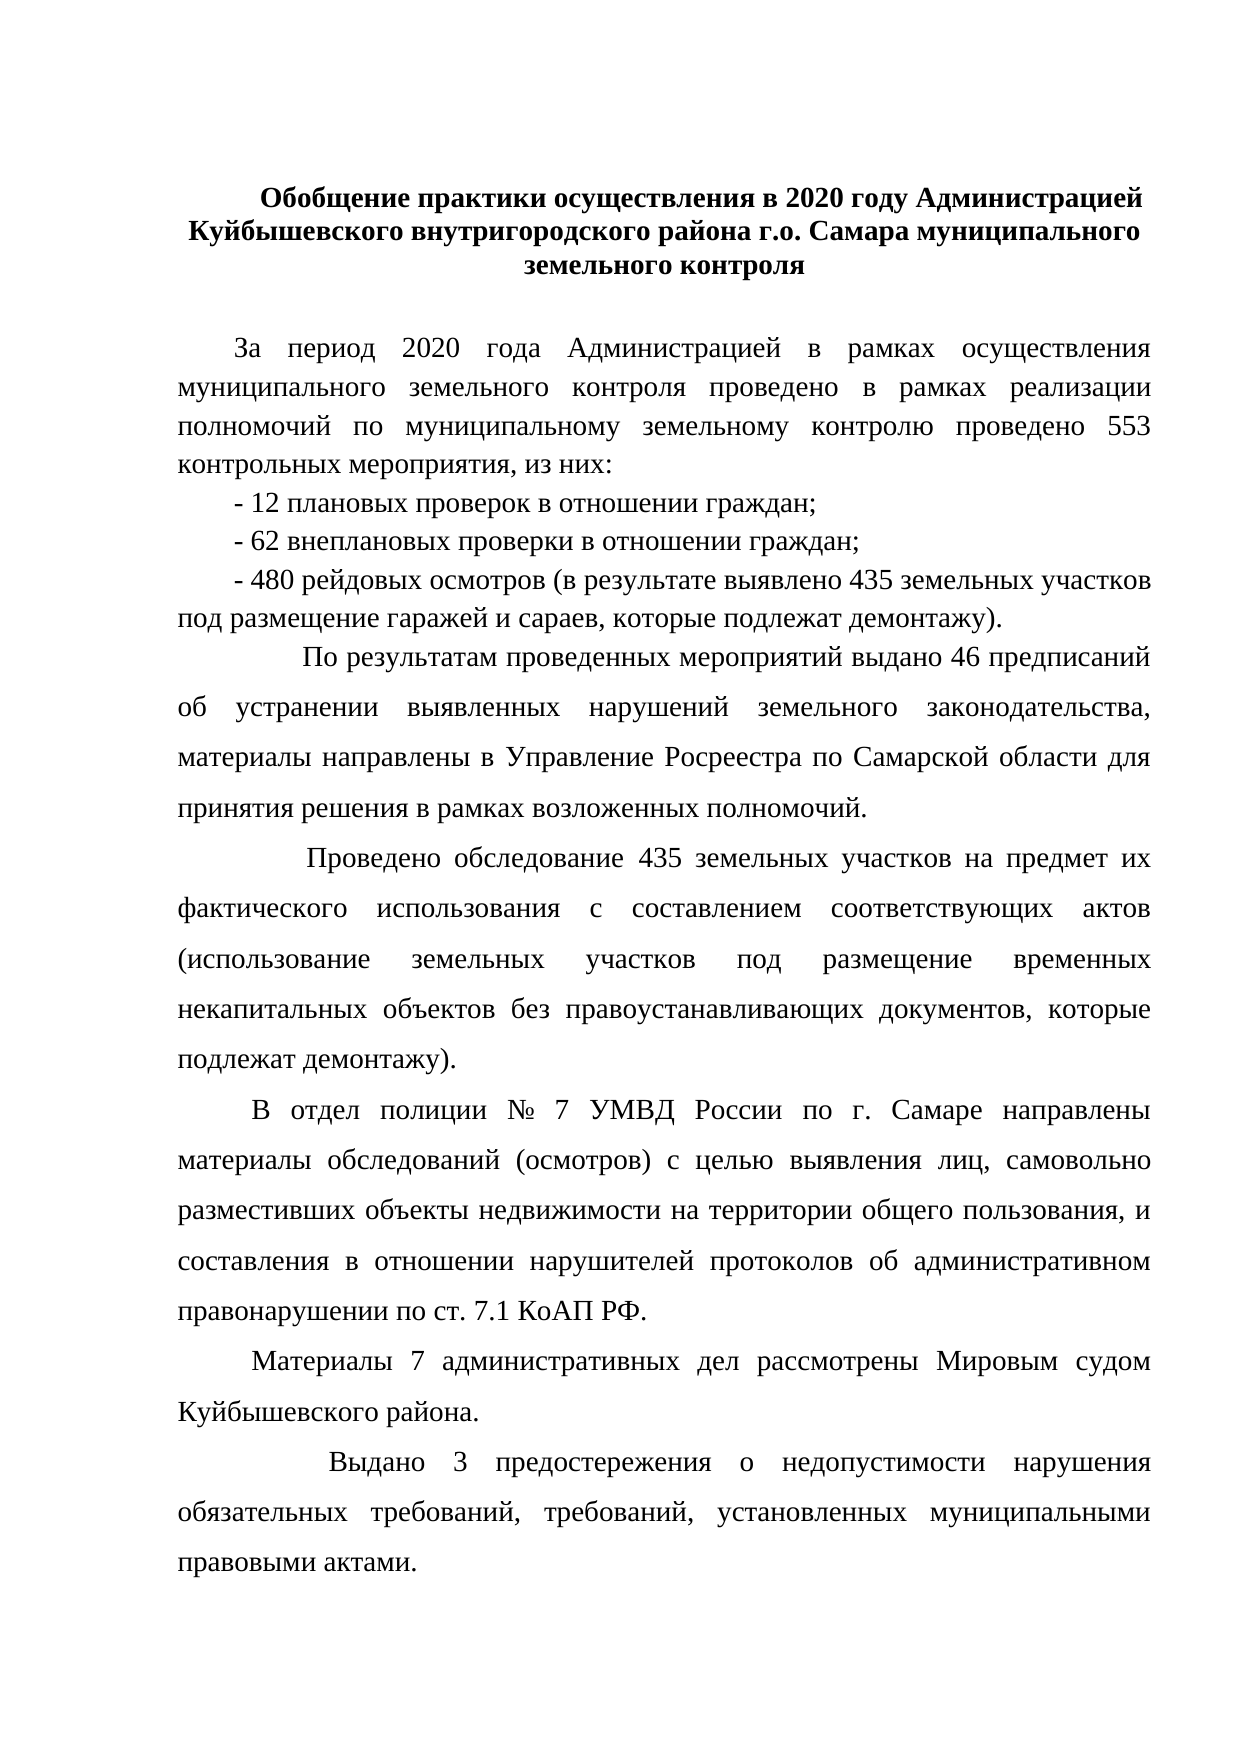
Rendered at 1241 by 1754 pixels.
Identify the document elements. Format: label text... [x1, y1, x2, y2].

text - 480 рейдовых осмотров (в результате выявлено 435 земельных участков под размещение гаражей и сараев, которые подлежат демонтажу). [177, 562, 1152, 634]
text - 62 внеплановых проверки в отношении граждан; [177, 523, 1152, 557]
text Выдано 3 предостережения о недопустимости нарушения обязательных требований, требований, установленных муниципальными правовыми актами. [177, 1444, 1152, 1578]
text В отдел полиции № 7 УМВД России по г. Самаре направлены материалы обследований (осмотров) с целью выявления лиц, самовольно разместивших объекты недвижимости на территории общего пользования, и составления в отношении нарушителей протоколов об административном правонарушении по ст. 7.1 КоАП РФ. [177, 1092, 1152, 1327]
text - 12 плановых проверок в отношении граждан; [177, 485, 1152, 518]
text По результатам проведенных мероприятий выдано 46 предписаний об устранении выявленных нарушений земельного законодательства, материалы направлены в Управление Росреестра по Самарской области для принятия решения в рамках возложенных полномочий. [177, 639, 1152, 823]
text Проведено обследование 435 земельных участков на предмет их фактического использования с составлением соответствующих актов (использование земельных участков под размещение временных некапитальных объектов без правоустанавливающих документов, которые подлежат демонтажу). [177, 840, 1152, 1075]
text Материалы 7 административных дел рассмотрены Мировым судом Куйбышевского района. [177, 1343, 1152, 1427]
text Обобщение практики осуществления в 2020 году Администрацией Куйбышевского внутригородского района г.о. Самара муниципального земельного контроля [177, 180, 1152, 280]
text За период 2020 года Администрацией в рамках осуществления муниципального земельного контроля проведено в рамках реализации полномочий по муниципальному земельному контролю проведено 553 контрольных мероприятия, из них: [177, 331, 1152, 480]
